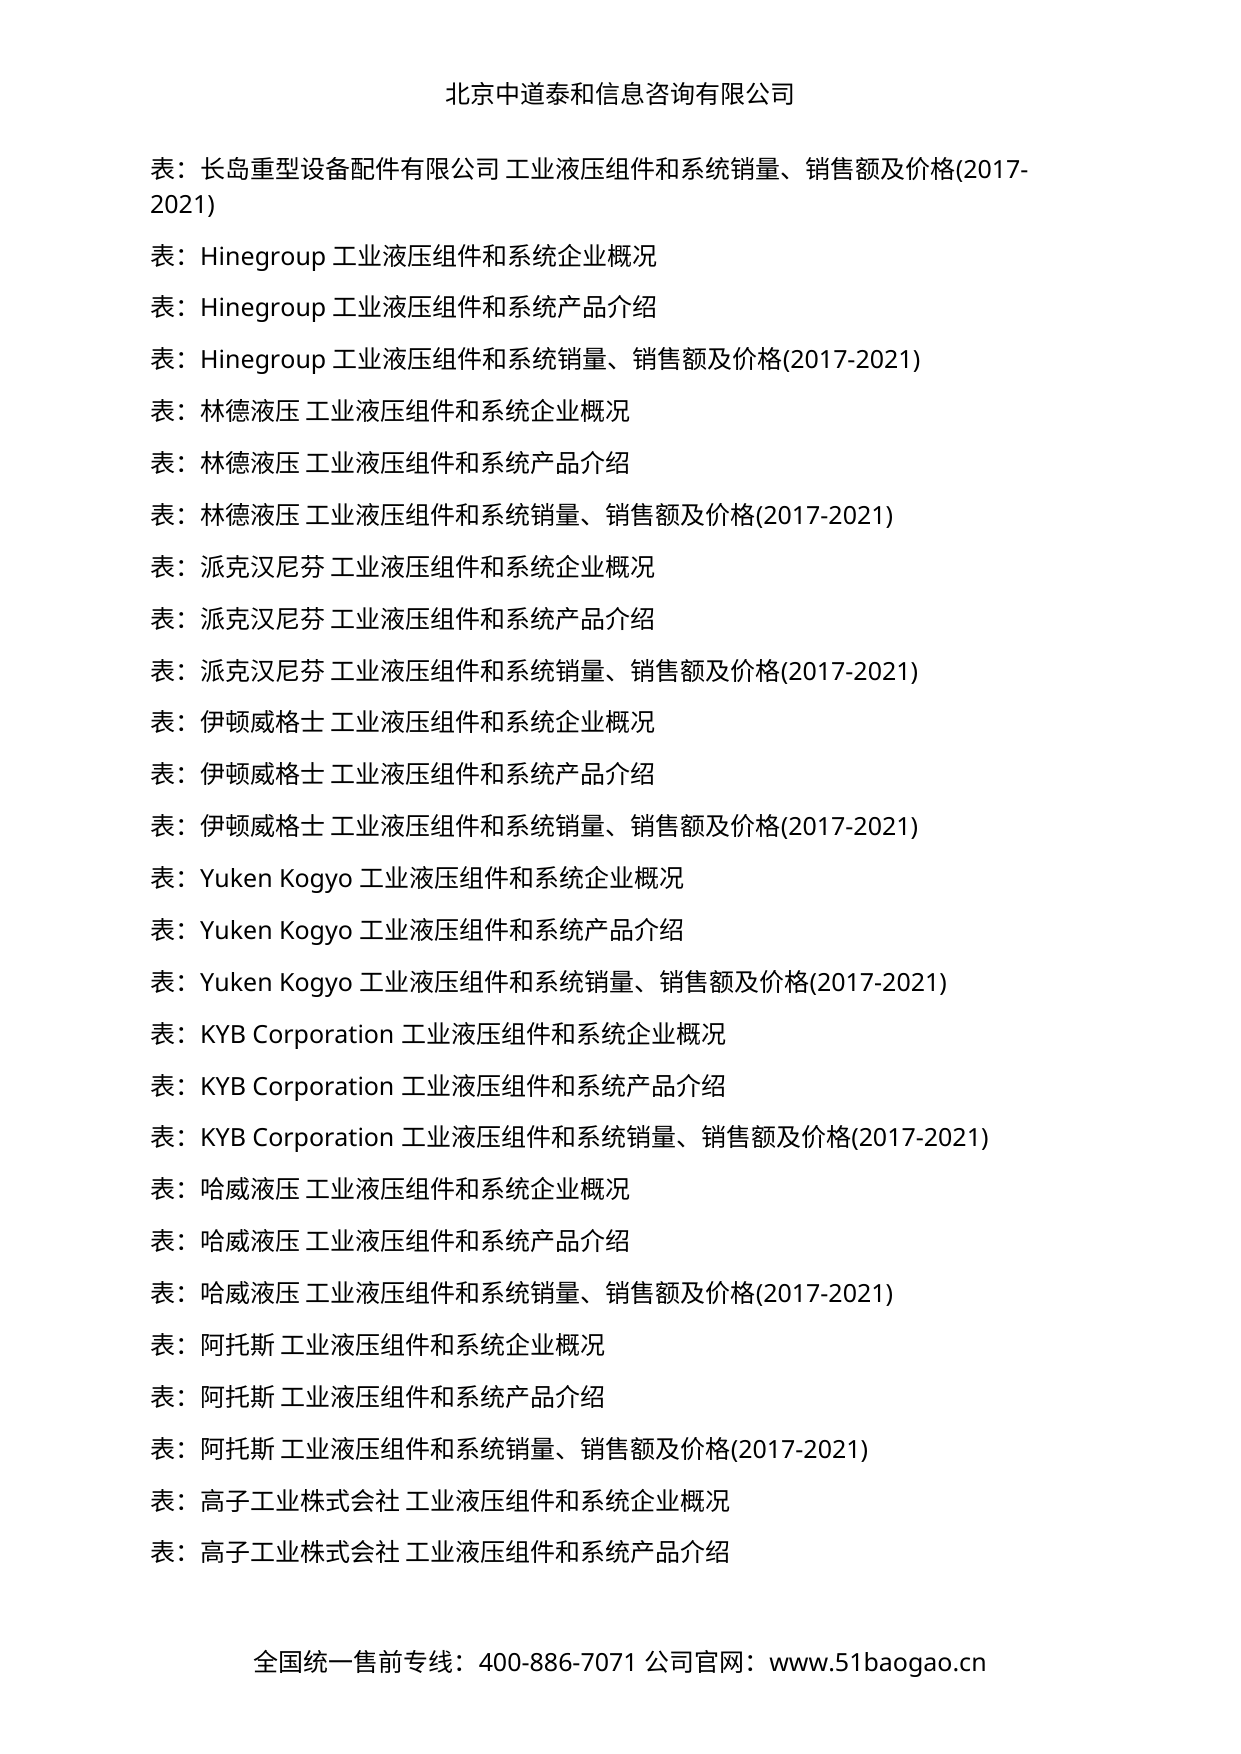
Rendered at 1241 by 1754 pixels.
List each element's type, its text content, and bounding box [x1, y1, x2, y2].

text 表：林德液压 工业液压组件和系统产品介绍 [150, 443, 1090, 480]
text 表：KYB Corporation 工业液压组件和系统企业概况 [150, 1014, 1090, 1050]
text 表：林德液压 工业液压组件和系统企业概况 [150, 392, 1090, 428]
text 表：KYB Corporation 工业液压组件和系统销量、销售额及价格(2017-2021) [150, 1118, 1090, 1154]
text 表：KYB Corporation 工业液压组件和系统产品介绍 [150, 1066, 1090, 1102]
text 表：阿托斯 工业液压组件和系统企业概况 [150, 1325, 1090, 1362]
text 表：Hinegroup 工业液压组件和系统销量、销售额及价格(2017-2021) [150, 340, 1090, 376]
text 表：Yuken Kogyo 工业液压组件和系统企业概况 [150, 858, 1090, 895]
text 表：哈威液压 工业液压组件和系统产品介绍 [150, 1222, 1090, 1258]
text 表：伊顿威格士 工业液压组件和系统企业概况 [150, 703, 1090, 739]
text 表：Yuken Kogyo 工业液压组件和系统销量、销售额及价格(2017-2021) [150, 962, 1090, 998]
text 表：阿托斯 工业液压组件和系统产品介绍 [150, 1377, 1090, 1413]
text 表：派克汉尼芬 工业液压组件和系统产品介绍 [150, 599, 1090, 635]
text 表：高子工业株式会社 工业液压组件和系统企业概况 [150, 1481, 1090, 1517]
text 表：伊顿威格士 工业液压组件和系统产品介绍 [150, 755, 1090, 791]
text 表：伊顿威格士 工业液压组件和系统销量、销售额及价格(2017-2021) [150, 807, 1090, 843]
text 表：林德液压 工业液压组件和系统销量、销售额及价格(2017-2021) [150, 495, 1090, 532]
text 表：阿托斯 工业液压组件和系统销量、销售额及价格(2017-2021) [150, 1429, 1090, 1465]
text 表：哈威液压 工业液压组件和系统企业概况 [150, 1170, 1090, 1206]
text 表：Yuken Kogyo 工业液压组件和系统产品介绍 [150, 910, 1090, 947]
text 表：长岛重型设备配件有限公司 工业液压组件和系统销量、销售额及价格(2017-2021) [150, 150, 1090, 220]
text 表：Hinegroup 工业液压组件和系统企业概况 [150, 236, 1090, 272]
text 表：Hinegroup 工业液压组件和系统产品介绍 [150, 288, 1090, 324]
text 表：派克汉尼芬 工业液压组件和系统企业概况 [150, 547, 1090, 583]
text 表：高子工业株式会社 工业液压组件和系统产品介绍 [150, 1533, 1090, 1569]
text 表：哈威液压 工业液压组件和系统销量、销售额及价格(2017-2021) [150, 1273, 1090, 1310]
text 表：派克汉尼芬 工业液压组件和系统销量、销售额及价格(2017-2021) [150, 651, 1090, 687]
